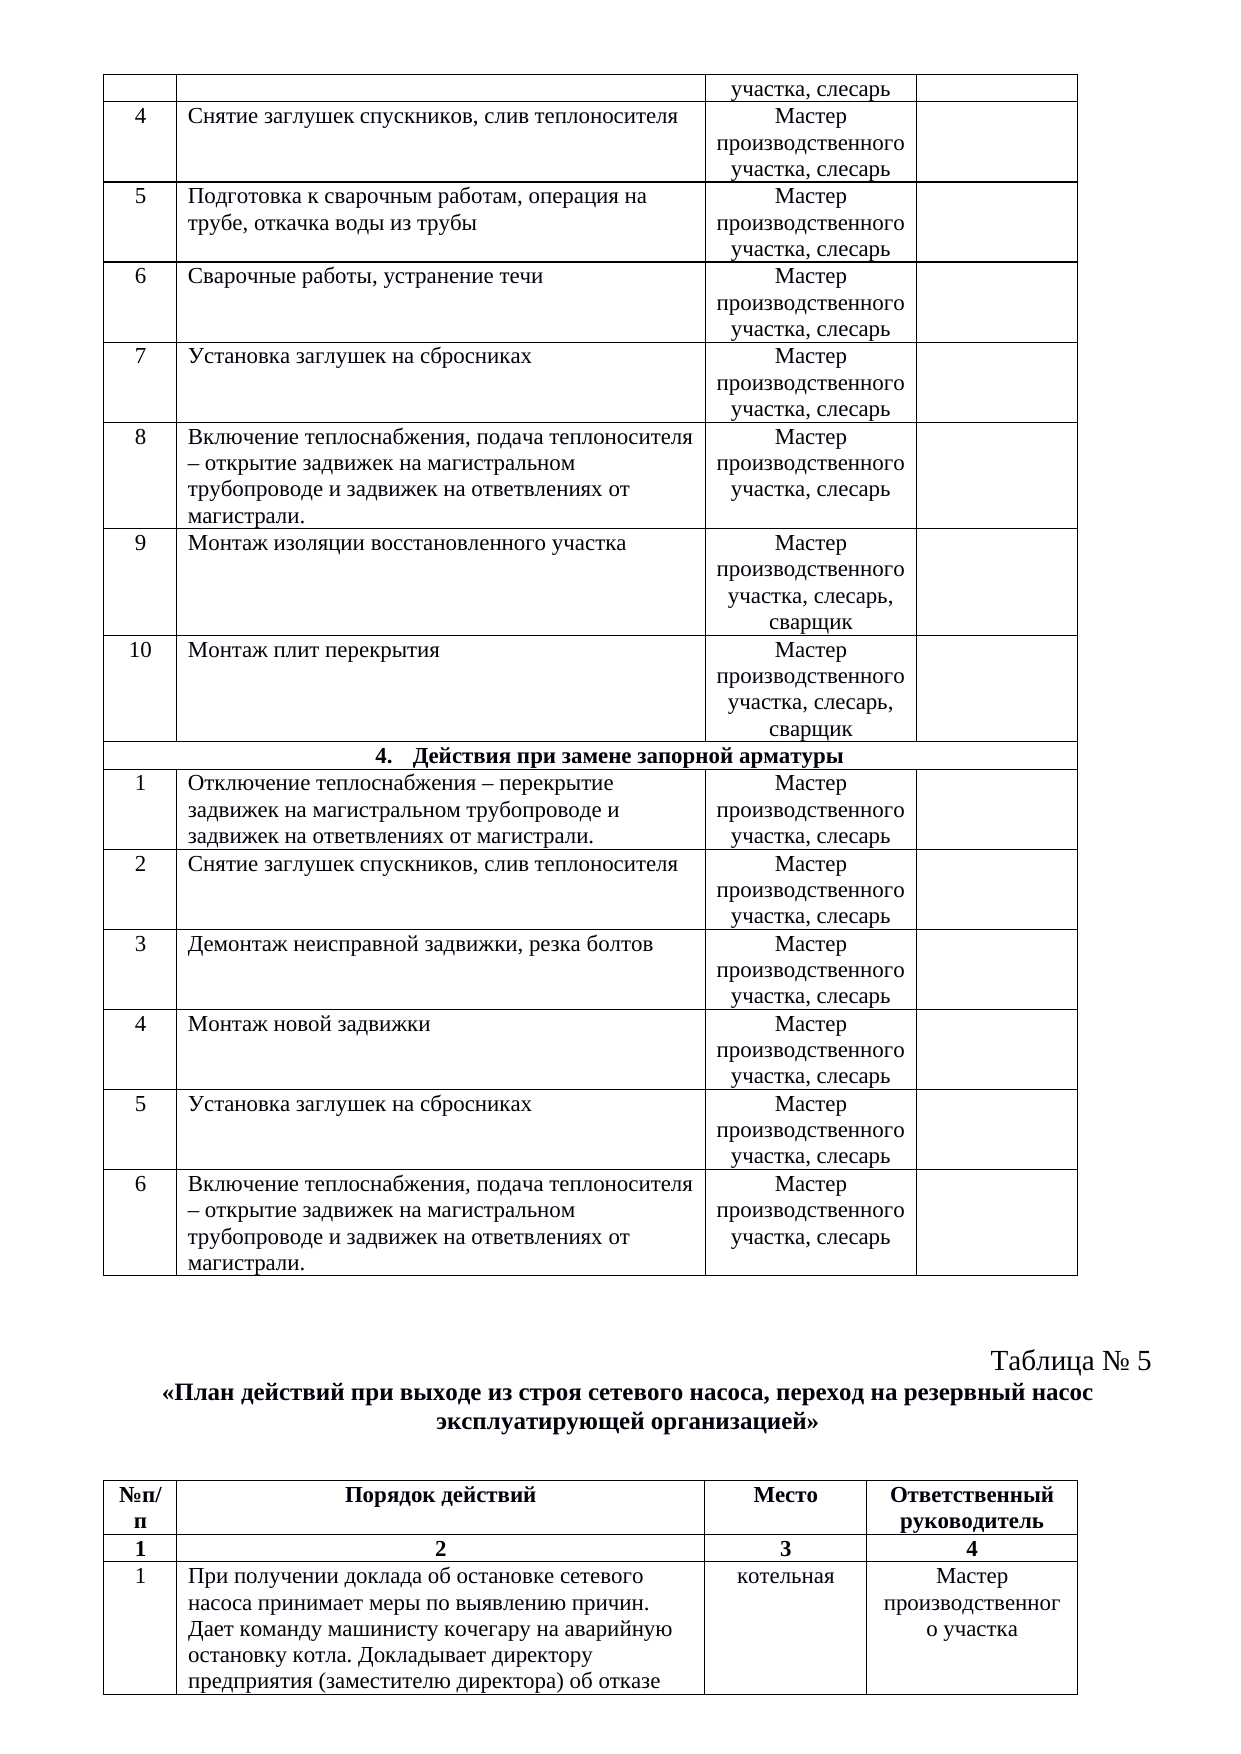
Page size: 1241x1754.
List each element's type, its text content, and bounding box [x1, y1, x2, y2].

table_cell Мастер производственного участка, слесарь [706, 770, 916, 848]
table_cell Мастер производственного участка, слесарь [706, 930, 916, 1009]
table_cell Сварочные работы, устранение течи [177, 263, 705, 342]
table_cell [917, 930, 1077, 1009]
table_cell 1 [104, 1535, 176, 1561]
table_cell 4 [867, 1535, 1077, 1561]
table_cell [917, 263, 1077, 342]
table_cell Мастер производственного участка, слесарь [706, 1090, 916, 1169]
table_cell 1 [104, 770, 176, 848]
table_cell Действия при замене запорной арматуры [104, 742, 1077, 768]
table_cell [706, 102, 916, 181]
table_cell Мастер производственного участка, слесарь [706, 263, 916, 342]
table_cell Подготовка к сварочным работам, операция на трубе, откачка воды из трубы [177, 183, 705, 261]
table_cell 1 [104, 1562, 176, 1694]
table_header №п/п [104, 1481, 176, 1534]
table_header Порядок действий [177, 1481, 704, 1534]
table_cell 3 [705, 1535, 866, 1561]
table_cell 2 [177, 1535, 704, 1561]
table_cell 3 [104, 75, 176, 101]
table_cell Мастер производственного участка, слесарь [706, 423, 916, 528]
table_cell Мастер производственного участка, слесарь [706, 343, 916, 422]
table_cell Монтаж новой задвижки [177, 1010, 705, 1089]
table_cell 6 [104, 1170, 176, 1275]
table_cell 5 [104, 183, 176, 261]
table_cell Мастер производственного участка, слесарь, сварщик [706, 529, 916, 634]
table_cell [867, 1562, 1077, 1694]
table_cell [177, 75, 705, 101]
table_header Ответственный руководитель [867, 1481, 1077, 1534]
table_cell 7 [104, 343, 176, 422]
table_cell 6 [104, 263, 176, 342]
table_cell Установка заглушек на сбросниках [177, 343, 705, 422]
table_header Место [705, 1481, 866, 1534]
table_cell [177, 1562, 704, 1694]
table_cell [917, 1010, 1077, 1089]
table_cell Мастер производственного участка, слесарь [706, 1170, 916, 1275]
table_cell 4 [104, 102, 176, 181]
table_cell [917, 75, 1077, 101]
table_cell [706, 183, 916, 261]
table_cell 3 [104, 930, 176, 1009]
table_cell [917, 850, 1077, 929]
table_cell Установка заглушек на сбросниках [177, 1090, 705, 1169]
table_cell [917, 343, 1077, 422]
table_cell [917, 1170, 1077, 1275]
table_cell Демонтаж неисправной задвижки, резка болтов [177, 930, 705, 1009]
table_cell Снятие заглушек спускников, слив теплоносителя [177, 850, 705, 929]
list Таблица № 5 [103, 1343, 1152, 1377]
table_cell Отключение теплоснабжения – перекрытие задвижек на магистральном трубопроводе и задвижек на ответвлениях от магистрали. [177, 770, 705, 848]
table_cell 2 [104, 850, 176, 929]
table_cell 4 [104, 1010, 176, 1089]
list «План действий при выходе из строя сетевого насоса, переход на резервный насос эксплуатирующей организацией» [103, 1377, 1152, 1434]
table_cell [917, 423, 1077, 528]
table_cell Мастер производственного участка, слесарь, сварщик [706, 636, 916, 741]
table_cell [917, 1090, 1077, 1169]
table_cell 10 [104, 636, 176, 741]
table_cell Монтаж изоляции восстановленного участка [177, 529, 705, 634]
table_cell [917, 183, 1077, 261]
table_cell Включение теплоснабжения, подача теплоносителя – открытие задвижек на магистральном трубопроводе и задвижек на ответвлениях от магистрали. [177, 423, 705, 528]
table_cell 5 [104, 1090, 176, 1169]
table_cell [917, 636, 1077, 741]
table_cell [917, 529, 1077, 634]
table_cell Монтаж плит перекрытия [177, 636, 705, 741]
table_cell [917, 102, 1077, 181]
table_cell Снятие заглушек спускников, слив теплоносителя [177, 102, 705, 181]
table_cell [706, 75, 916, 101]
table_cell 8 [104, 423, 176, 528]
table_cell [917, 770, 1077, 848]
table_cell котельная [705, 1562, 866, 1694]
table_cell 9 [104, 529, 176, 634]
table_cell Включение теплоснабжения, подача теплоносителя – открытие задвижек на магистральном трубопроводе и задвижек на ответвлениях от магистрали. [177, 1170, 705, 1275]
table_cell Мастер производственного участка, слесарь [706, 1010, 916, 1089]
table_cell Мастер производственного участка, слесарь [706, 850, 916, 929]
